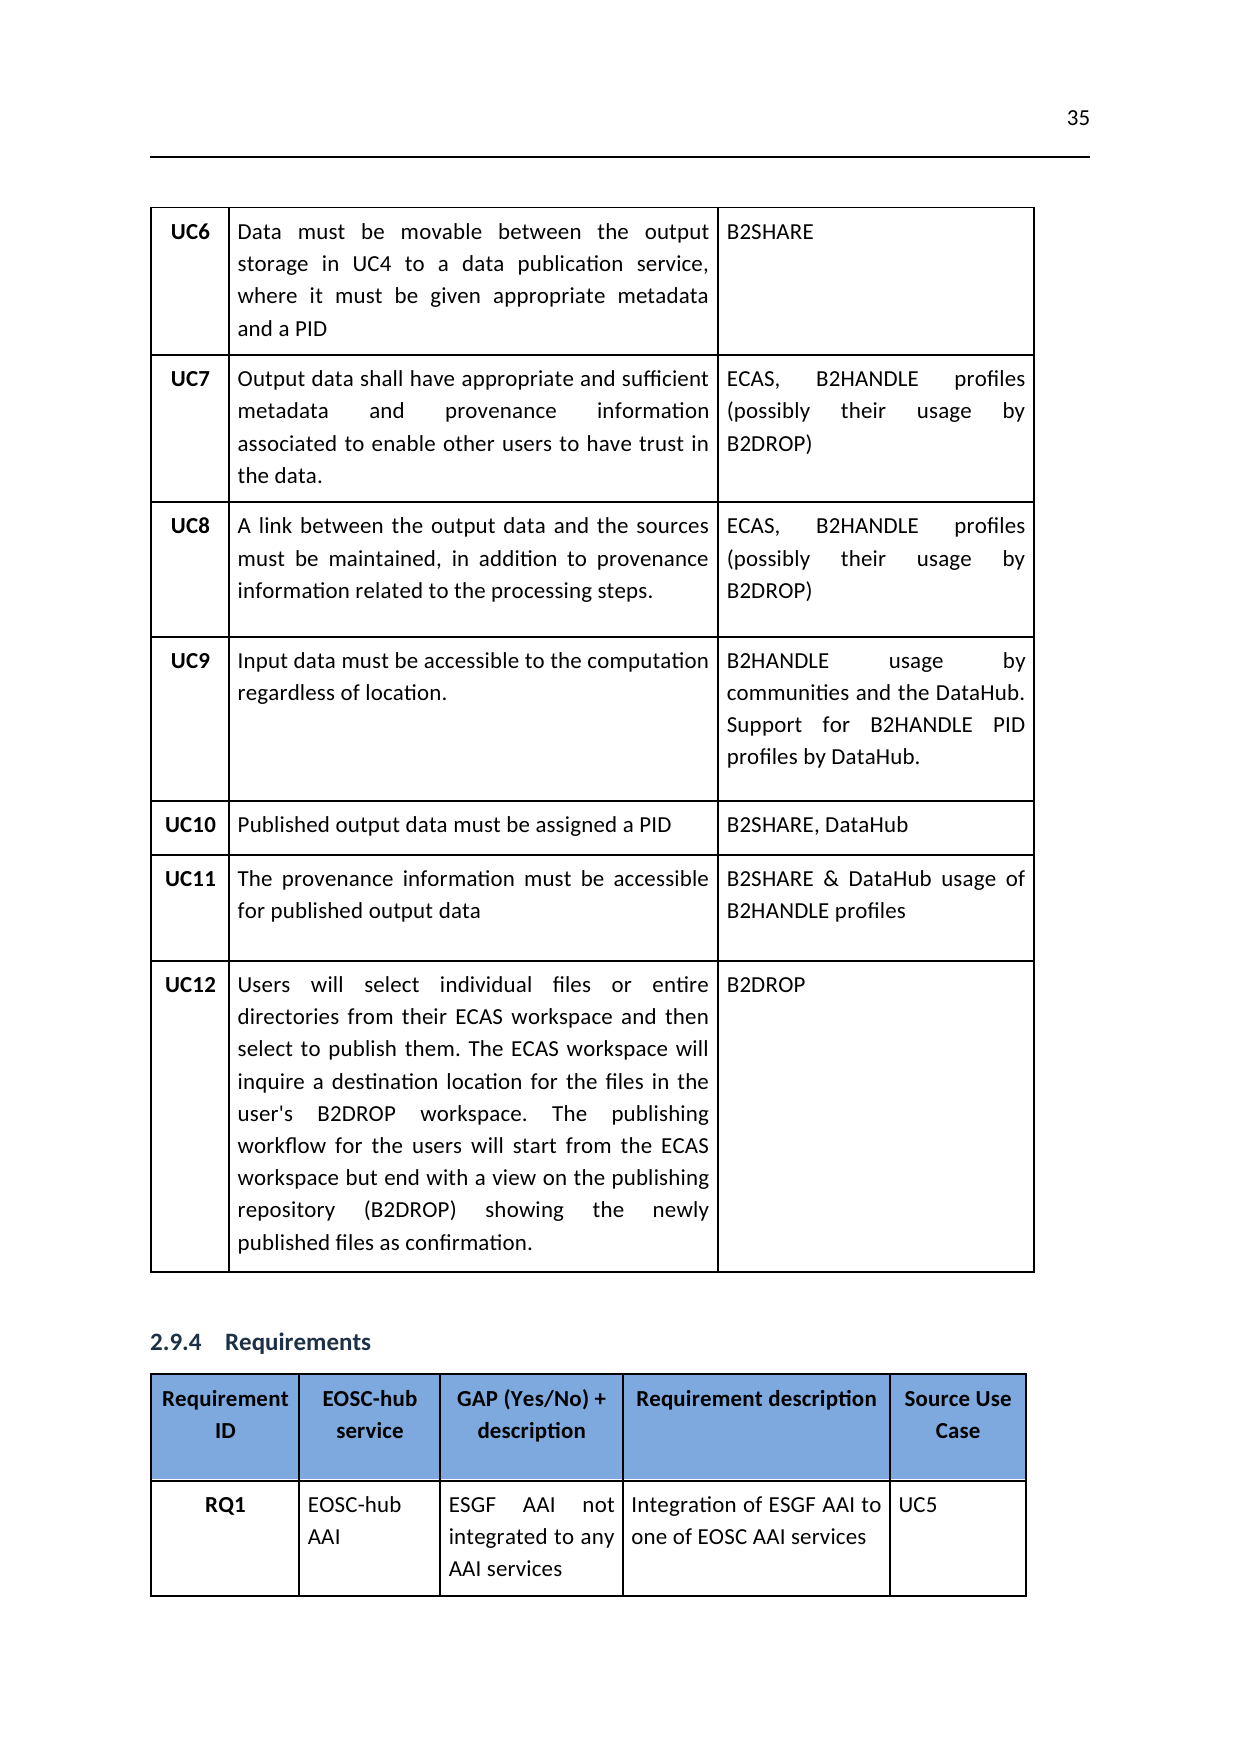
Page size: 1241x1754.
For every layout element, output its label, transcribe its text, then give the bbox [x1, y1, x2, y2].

table_cell ECAS, B2HANDLE profiles (possibly their usage by B2DROP) [719, 356, 1033, 501]
table_cell ECAS, B2HANDLE profiles (possibly their usage by B2DROP) [719, 503, 1033, 636]
table_cell UC11 [152, 856, 228, 960]
table_cell B2HANDLE usage by communities and the DataHub. Support for B2HANDLE PID profiles by DataHub. [719, 638, 1033, 799]
table_header EOSC-hub service [300, 1375, 439, 1479]
table_cell Users will select individual files or entire directories from their ECAS workspace and then select to publish them. The ECAS workspace will inquire a destination location for the files in the user's B2DROP workspace. The publishing workflow for the users will start from the ECAS workspace but end with a view on the publishing repository (B2DROP) showing the newly published files as confirmation. [230, 962, 717, 1271]
table_cell B2SHARE [719, 208, 1033, 354]
table_cell UC5 [891, 1482, 1025, 1594]
table_cell The provenance information must be accessible for published output data [230, 856, 717, 960]
table_header Source Use Case [891, 1375, 1025, 1479]
table_header GAP (Yes/No) + description [441, 1375, 622, 1479]
table_cell B2DROP [719, 962, 1033, 1271]
table_cell UC6 [152, 208, 228, 354]
table_cell UC12 [152, 962, 228, 1271]
subtitle Requirements [150, 1326, 1090, 1356]
table_cell ESGF AAI not integrated to any AAI services [441, 1482, 622, 1594]
table_cell Output data shall have appropriate and sufficient metadata and provenance information associated to enable other users to have trust in the data. [230, 356, 717, 501]
table_cell Integration of ESGF AAI to one of EOSC AAI services [624, 1482, 889, 1594]
table_cell UC10 [152, 802, 228, 853]
table_cell EOSC-hub AAI [300, 1482, 439, 1594]
table_cell Data must be movable between the output storage in UC4 to a data publication service, where it must be given appropriate metadata and a PID [230, 208, 717, 354]
table_cell A link between the output data and the sources must be maintained, in addition to provenance information related to the processing steps. [230, 503, 717, 636]
table_cell UC7 [152, 356, 228, 501]
table_header Requirement ID [152, 1375, 298, 1479]
table_cell B2SHARE, DataHub [719, 802, 1033, 853]
table_cell B2SHARE & DataHub usage of B2HANDLE profiles [719, 856, 1033, 960]
table_cell Published output data must be assigned a PID [230, 802, 717, 853]
table_cell RQ1 [152, 1482, 298, 1594]
table_cell UC8 [152, 503, 228, 636]
table_header Requirement description [624, 1375, 889, 1479]
table_cell Input data must be accessible to the computation regardless of location. [230, 638, 717, 799]
table_cell UC9 [152, 638, 228, 799]
